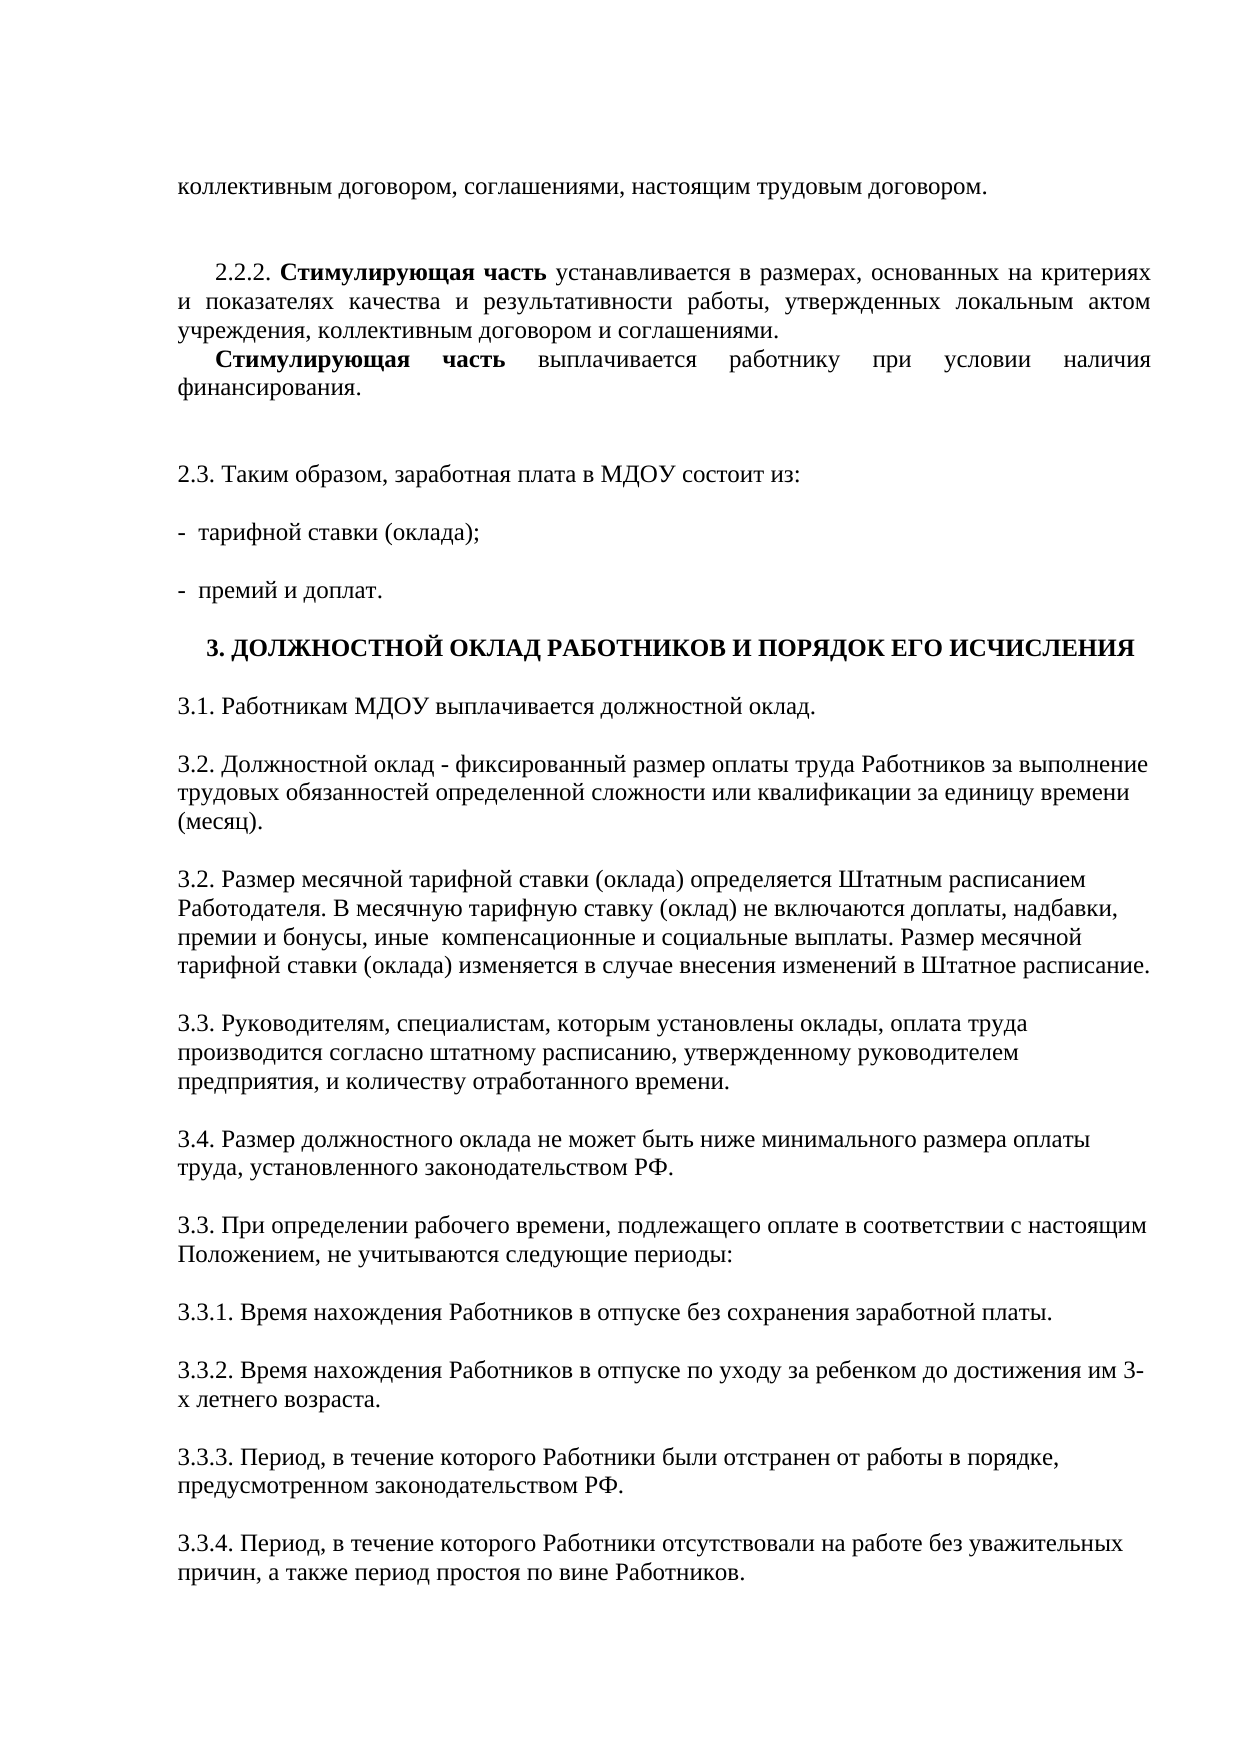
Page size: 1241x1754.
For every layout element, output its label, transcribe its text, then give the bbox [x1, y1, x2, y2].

text 3.3.3. Период, в течение которого Работники были отстранен от работы в порядке, предусмотренном законодательством РФ. [177, 1442, 1152, 1499]
text 3.2. Должностной оклад - фиксированный размер оплаты труда Работников за выполнение трудовых обязанностей определенной сложности или квалификации за единицу времени (месяц). [177, 749, 1152, 835]
text 3.3.1. Время нахождения Работников в отпуске без сохранения заработной платы. [177, 1297, 1152, 1326]
text - премий и доплат. [177, 575, 1152, 604]
text 3.1. Работникам МДОУ выплачивается должностной оклад. [177, 691, 1152, 719]
text 3.4. Размер должностного оклада не может быть ниже минимального размера оплаты труда, установленного законодательством РФ. [177, 1124, 1152, 1181]
text - тарифной ставки (оклада); [177, 517, 1152, 546]
text 3.3. При определении рабочего времени, подлежащего оплате в соответствии с настоящим Положением, не учитываются следующие периоды: [177, 1210, 1152, 1268]
text коллективным договором, соглашениями, настоящим трудовым договором. [177, 171, 1152, 200]
text 3. ДОЛЖНОСТНОЙ ОКЛАД РАБОТНИКОВ И ПОРЯДОК ЕГО ИСЧИСЛЕНИЯ [177, 633, 1152, 662]
text 3.3.2. Время нахождения Работников в отпуске по уходу за ребенком до достижения им 3-х летнего возраста. [177, 1355, 1152, 1412]
text 3.3.4. Период, в течение которого Работники отсутствовали на работе без уважительных причин, а также период простоя по вине Работников. [177, 1528, 1152, 1586]
text 3.3. Руководителям, специалистам, которым установлены оклады, оплата труда производится согласно штатному расписанию, утвержденному руководителем предприятия, и количеству отработанного времени. [177, 1008, 1152, 1094]
text Стимулирующая часть выплачивается работнику при условии наличия финансирования. [177, 344, 1152, 401]
text 2.2.2. Стимулирующая часть устанавливается в размерах, основанных на критериях и показателях качества и результативности работы, утвержденных локальным актом учреждения, коллективным договором и соглашениями. [177, 257, 1152, 344]
text 2.3. Таким образом, заработная плата в МДОУ состоит из: [177, 459, 1152, 488]
text 3.2. Размер месячной тарифной ставки (оклада) определяется Штатным расписанием Работодателя. В месячную тарифную ставку (оклад) не включаются доплаты, надбавки, премии и бонусы, иные компенсационные и социальные выплаты. Размер месячной тарифной ставки (оклада) изменяется в случае внесения изменений в Штатное расписание. [177, 864, 1152, 979]
